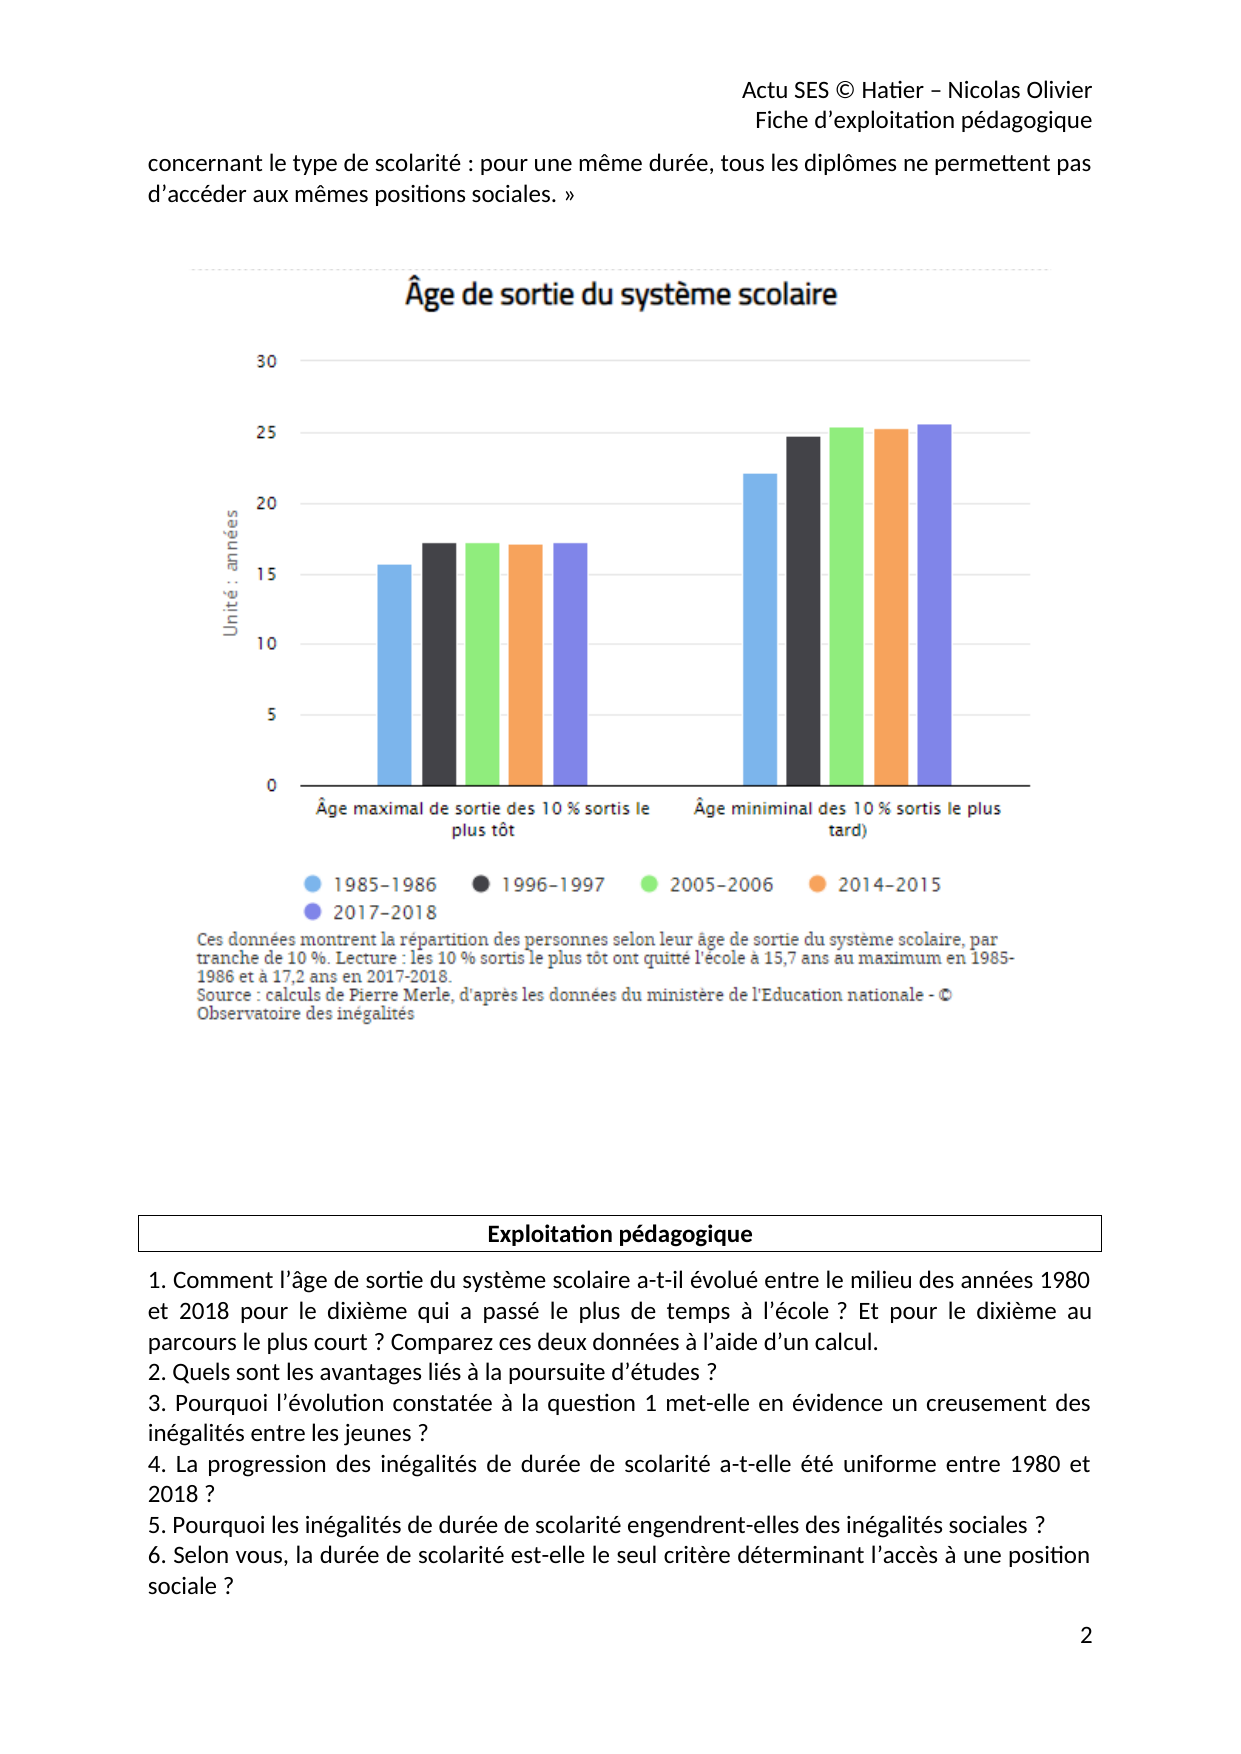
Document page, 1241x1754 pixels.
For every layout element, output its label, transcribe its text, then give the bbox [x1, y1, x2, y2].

list 4. La progression des inégalités de durée de scolarité a-t-elle été uniforme entre 1980 et 2018 ? [148, 1448, 1093, 1509]
list 3. Pourquoi l’évolution constatée à la question 1 met-elle en évidence un creusement des inégalités entre les jeunes ? [148, 1387, 1093, 1448]
text Exploitation pédagogique [139, 1216, 1101, 1251]
list 1. Comment l’âge de sortie du système scolaire a-t-il évolué entre le milieu des années 1980 et 2018 pour le dixième qui a passé le plus de temps à l’école ? Et pour le dixième au parcours le plus court ? Comparez ces deux données à l’aide d’un calcul. [148, 1265, 1093, 1356]
list 5. Pourquoi les inégalités de durée de scolarité engendrent-elles des inégalités sociales ? [148, 1509, 1093, 1539]
picture [188, 269, 1052, 1032]
list 6. Selon vous, la durée de scolarité est-elle le seul critère déterminant l’accès à une position sociale ? [148, 1539, 1093, 1600]
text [148, 148, 1093, 209]
list 2. Quels sont les avantages liés à la poursuite d’études ? [148, 1356, 1093, 1387]
